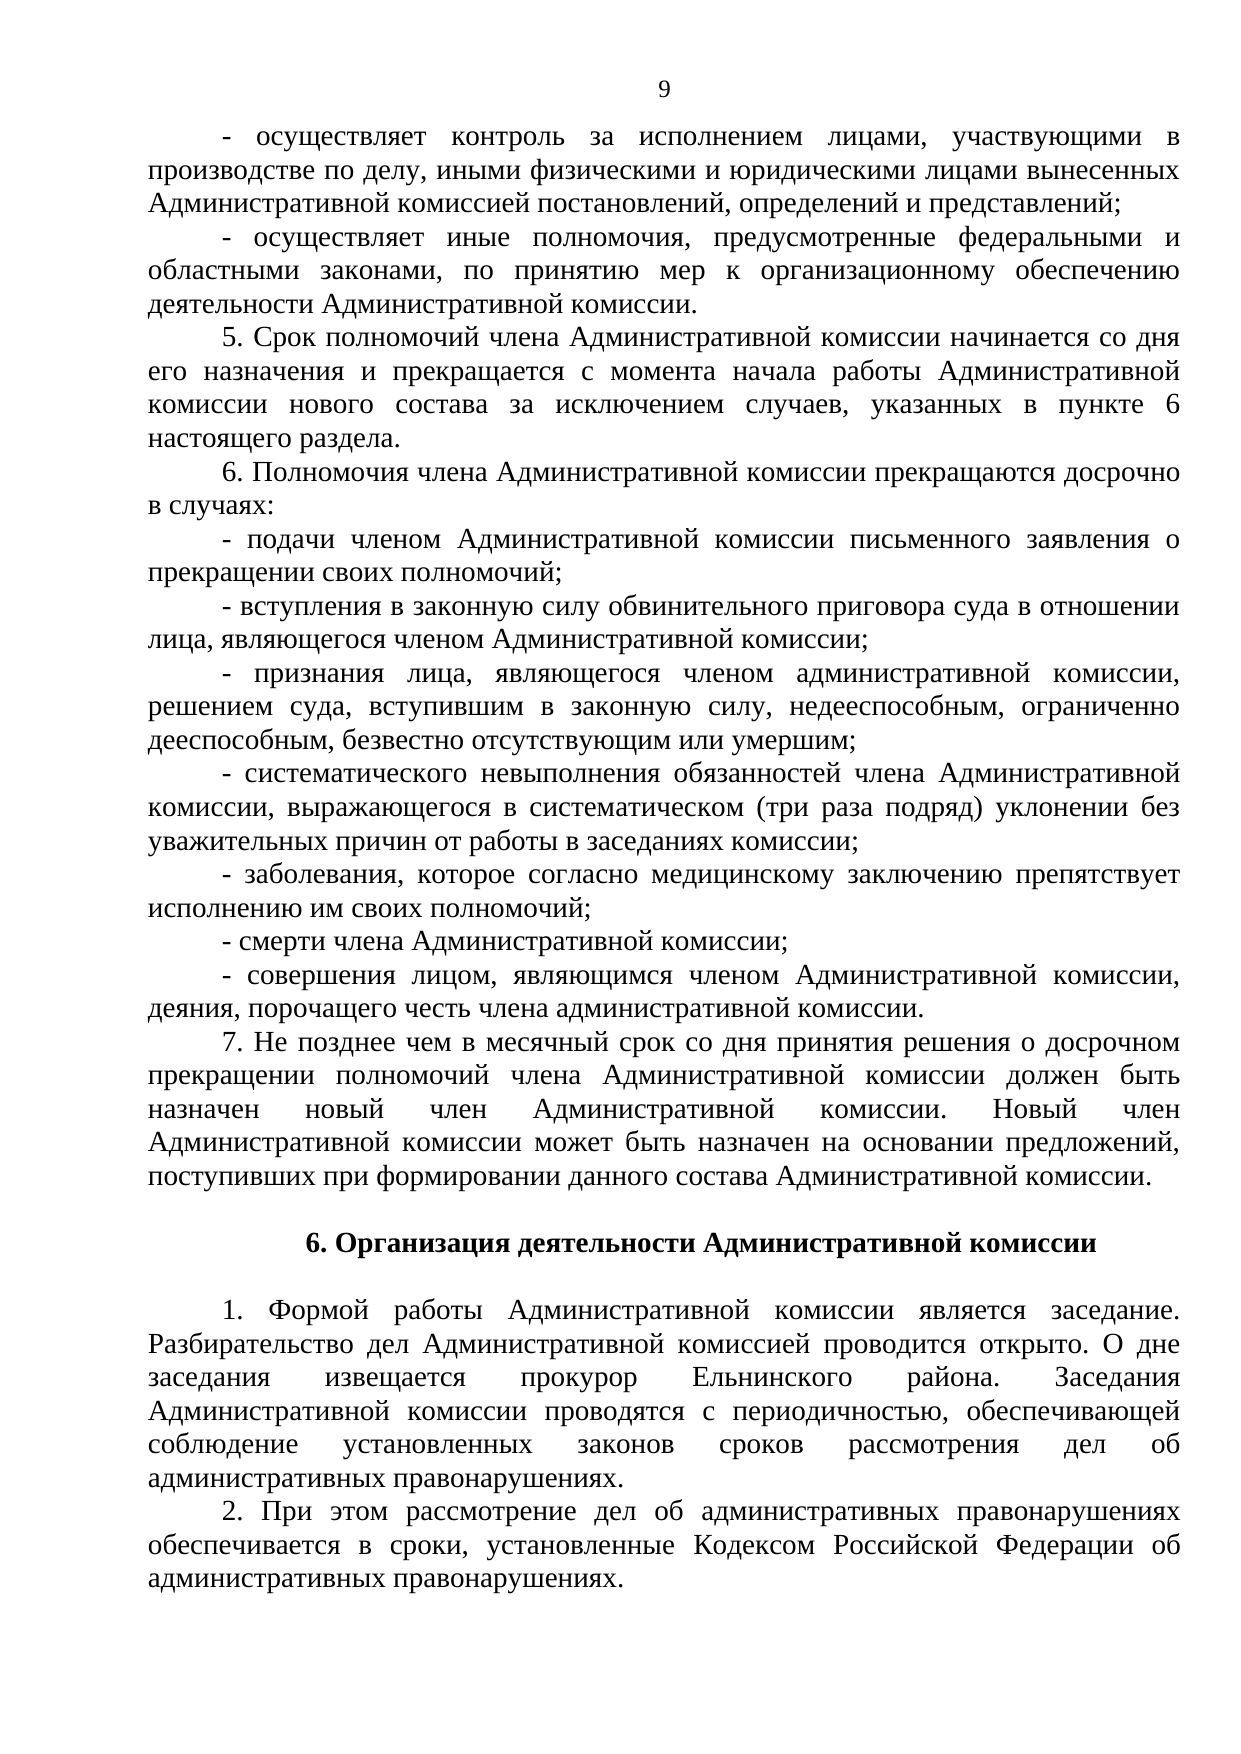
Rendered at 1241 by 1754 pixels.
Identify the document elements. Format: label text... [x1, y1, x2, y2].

text 6. Организация деятельности Административной комиссии [148, 1225, 1181, 1259]
text - признания лица, являющегося членом административной комиссии, решением суда, вступившим в законную силу, недееспособным, ограниченно дееспособным, безвестно отсутствующим или умершим; [148, 655, 1181, 756]
text - совершения лицом, являющимся членом Административной комиссии, деяния, порочащего честь члена административной комиссии. [148, 957, 1181, 1024]
text - заболевания, которое согласно медицинскому заключению препятствует исполнению им своих полномочий; [148, 856, 1181, 923]
text 5. Срок полномочий члена Административной комиссии начинается со дня его назначения и прекращается с момента начала работы Административной комиссии нового состава за исключением случаев, указанных в пункте 6 настоящего раздела. [148, 319, 1181, 454]
text 6. Полномочия члена Административной комиссии прекращаются досрочно в случаях: [148, 454, 1181, 521]
text - осуществляет контроль за исполнением лицами, участвующими в производстве по делу, иными физическими и юридическими лицами вынесенных Административной комиссией постановлений, определений и представлений; [148, 118, 1181, 219]
text - смерти члена Административной комиссии; [148, 923, 1181, 957]
text - осуществляет иные полномочия, предусмотренные федеральными и областными законами, по принятию мер к организационному обеспечению деятельности Административной комиссии. [148, 219, 1181, 319]
text 2. При этом рассмотрение дел об административных правонарушениях обеспечивается в сроки, установленные Кодексом Российской Федерации об административных правонарушениях. [148, 1493, 1181, 1594]
text 1. Формой работы Административной комиссии является заседание. Разбирательство дел Административной комиссией проводится открыто. О дне заседания извещается прокурор Ельнинского района. Заседания Административной комиссии проводятся с периодичностью, обеспечивающей соблюдение установленных законов сроков рассмотрения дел об административных правонарушениях. [148, 1292, 1181, 1493]
text - подачи членом Административной комиссии письменного заявления о прекращении своих полномочий; [148, 521, 1181, 588]
text - вступления в законную силу обвинительного приговора суда в отношении лица, являющегося членом Административной комиссии; [148, 588, 1181, 655]
text - систематического невыполнения обязанностей члена Административной комиссии, выражающегося в систематическом (три раза подряд) уклонении без уважительных причин от работы в заседаниях комиссии; [148, 756, 1181, 856]
text 7. Не позднее чем в месячный срок со дня принятия решения о досрочном прекращении полномочий члена Административной комиссии должен быть назначен новый член Административной комиссии. Новый член Административной комиссии может быть назначен на основании предложений, поступивших при формировании данного состава Административной комиссии. [148, 1024, 1181, 1192]
